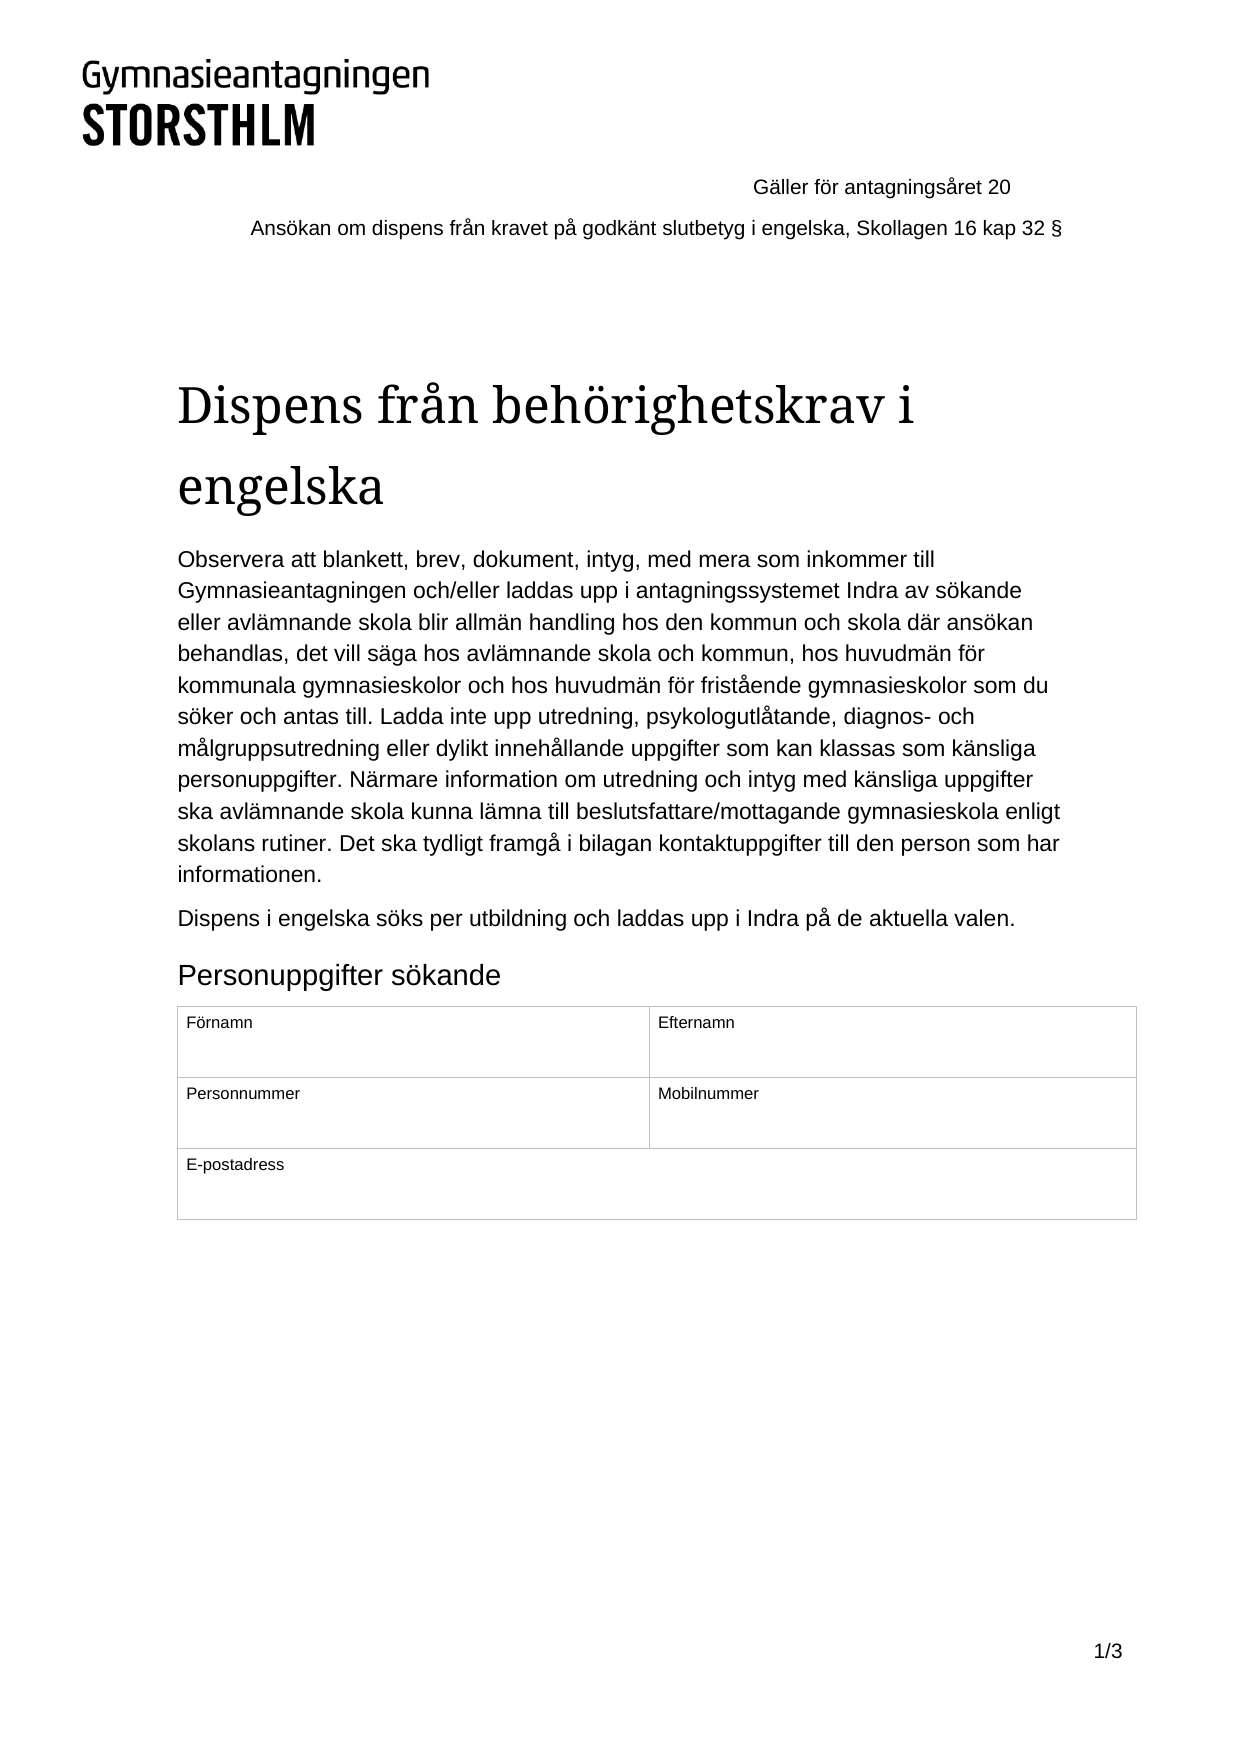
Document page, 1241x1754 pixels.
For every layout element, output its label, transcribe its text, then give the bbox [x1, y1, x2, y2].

subtitle Personuppgifter sökande [177, 958, 1063, 991]
subtitle Dispens från behörighetskrav i engelska [177, 370, 1063, 519]
picture [82, 59, 429, 146]
table_header Förnamn [178, 1007, 649, 1077]
table_cell E-postadress [178, 1149, 1136, 1219]
table_cell Personnummer [178, 1078, 649, 1148]
text Observera att blankett, brev, dokument, intyg, med mera som inkommer till Gymnasieantagningen och/eller laddas upp i antagningssystemet Indra av sökande eller avlämnande skola blir allmän handling hos den kommun och skola där ansökan behandlas, det vill säga hos avlämnande skola och kommun, hos huvudmän för kommunala gymnasieskolor och hos huvudmän för fristående gymnasieskolor som du söker och antas till. Ladda inte upp utredning, psykologutlåtande, diagnos- och målgruppsutredning eller dylikt innehållande uppgifter som kan klassas som känsliga personuppgifter. Närmare information om utredning och intyg med känsliga uppgifter ska avlämnande skola kunna lämna till beslutsfattare/mottagande gymnasieskola enligt skolans rutiner. Det ska tydligt framgå i bilagan kontaktuppgifter till den person som har informationen. [177, 546, 1063, 887]
table_header Efternamn [650, 1007, 1136, 1077]
text Gäller för antagningsåret 20 [177, 175, 1063, 199]
text Ansökan om dispens från kravet på godkänt slutbetyg i engelska, Skollagen 16 kap 32 § [177, 216, 1063, 240]
table_cell Mobilnummer [650, 1078, 1136, 1148]
text Dispens i engelska söks per utbildning och laddas upp i Indra på de aktuella valen. [177, 905, 1063, 932]
